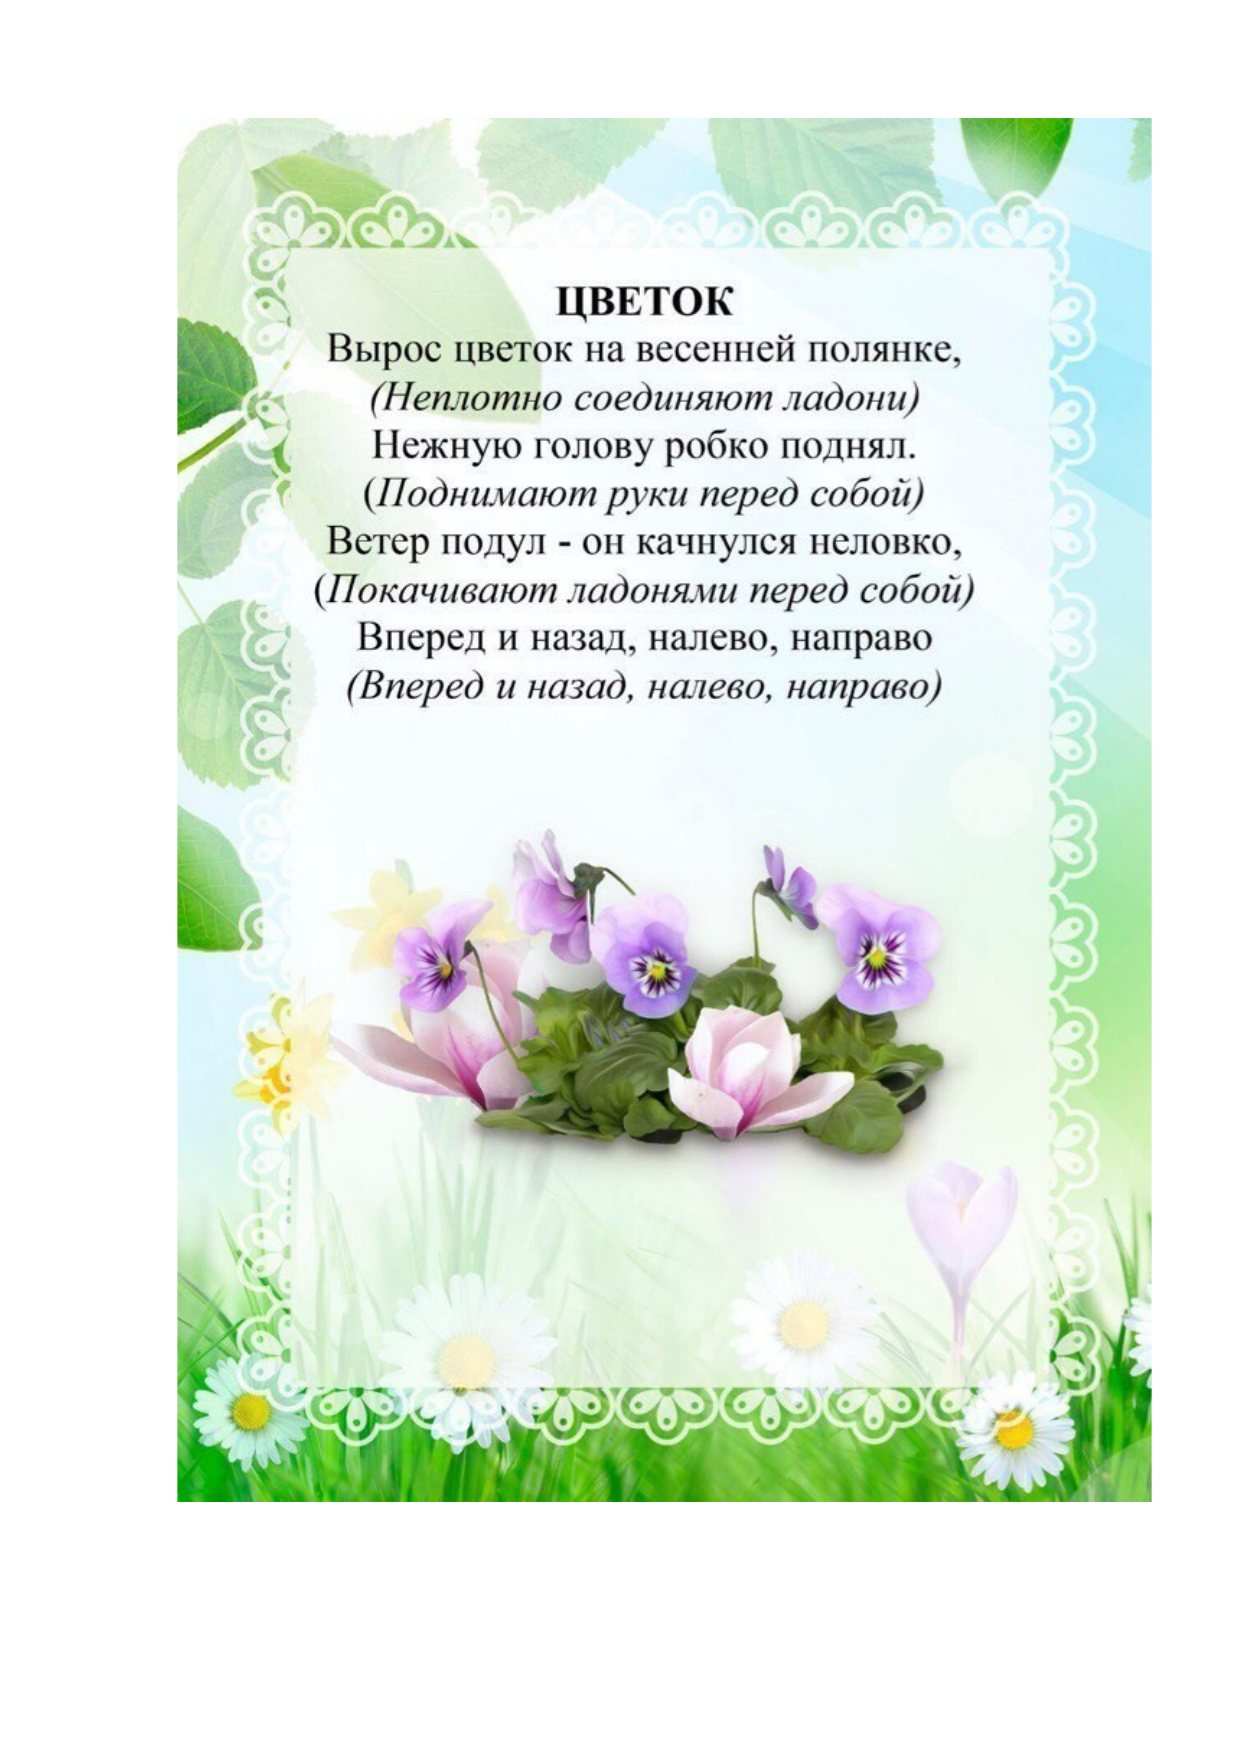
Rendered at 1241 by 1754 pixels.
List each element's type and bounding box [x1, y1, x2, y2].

picture [177, 118, 1152, 1502]
